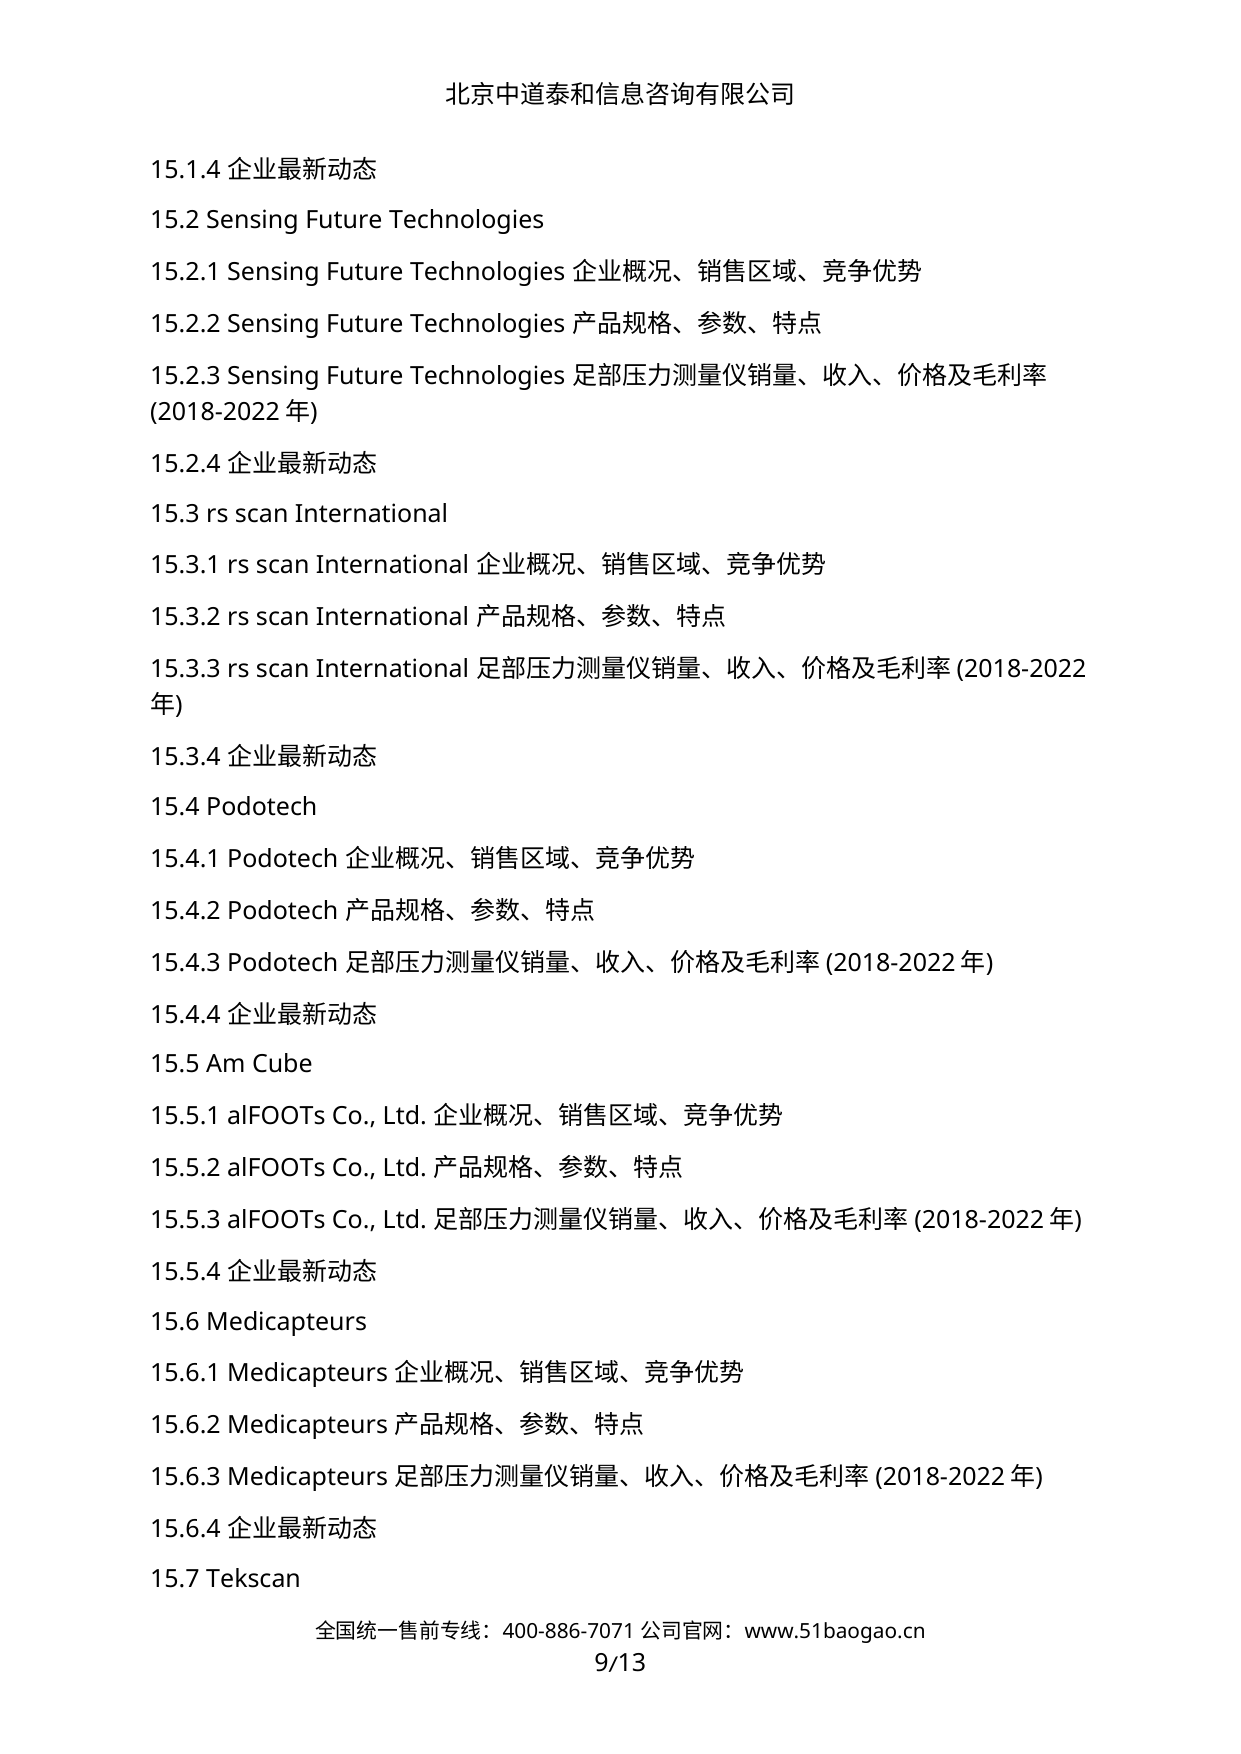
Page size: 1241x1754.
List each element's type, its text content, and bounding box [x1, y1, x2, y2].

text 15.5.2 alFOOTs Co., Ltd. 产品规格、参数、特点 [150, 1147, 1090, 1184]
text 15.2.1 Sensing Future Technologies 企业概况、销售区域、竞争优势 [150, 252, 1090, 288]
text 15.4.2 Podotech 产品规格、参数、特点 [150, 890, 1090, 927]
text 15.2.3 Sensing Future Technologies 足部压力测量仪销量、收入、价格及毛利率 (2018-2022年) [150, 355, 1090, 428]
text 15.3.2 rs scan International 产品规格、参数、特点 [150, 597, 1090, 633]
text 15.3.3 rs scan International 足部压力测量仪销量、收入、价格及毛利率 (2018-2022年) [150, 649, 1090, 721]
text 15.4.4 企业最新动态 [150, 994, 1090, 1030]
text 15.6.1 Medicapteurs 企业概况、销售区域、竞争优势 [150, 1353, 1090, 1389]
text 15.3 rs scan International [150, 495, 1090, 529]
text 15.3.4 企业最新动态 [150, 737, 1090, 773]
text 15.2.4 企业最新动态 [150, 443, 1090, 480]
text 15.2 Sensing Future Technologies [150, 202, 1090, 236]
text 15.6.3 Medicapteurs 足部压力测量仪销量、收入、价格及毛利率 (2018-2022年) [150, 1457, 1090, 1493]
text 15.5.4 企业最新动态 [150, 1251, 1090, 1287]
text 15.1.4 企业最新动态 [150, 150, 1090, 186]
text 15.4.1 Podotech 企业概况、销售区域、竞争优势 [150, 838, 1090, 875]
text 15.6.4 企业最新动态 [150, 1508, 1090, 1545]
text 15.7 Tekscan [150, 1560, 1090, 1594]
text 15.5.1 alFOOTs Co., Ltd. 企业概况、销售区域、竞争优势 [150, 1096, 1090, 1132]
text 15.6 Medicapteurs [150, 1303, 1090, 1337]
text 15.4 Podotech [150, 789, 1090, 823]
text 15.2.2 Sensing Future Technologies 产品规格、参数、特点 [150, 303, 1090, 340]
text 15.6.2 Medicapteurs 产品规格、参数、特点 [150, 1405, 1090, 1441]
text 15.4.3 Podotech 足部压力测量仪销量、收入、价格及毛利率 (2018-2022年) [150, 942, 1090, 978]
text 15.3.1 rs scan International 企业概况、销售区域、竞争优势 [150, 545, 1090, 581]
text 15.5.3 alFOOTs Co., Ltd. 足部压力测量仪销量、收入、价格及毛利率 (2018-2022年) [150, 1199, 1090, 1236]
text 15.5 Am Cube [150, 1046, 1090, 1080]
